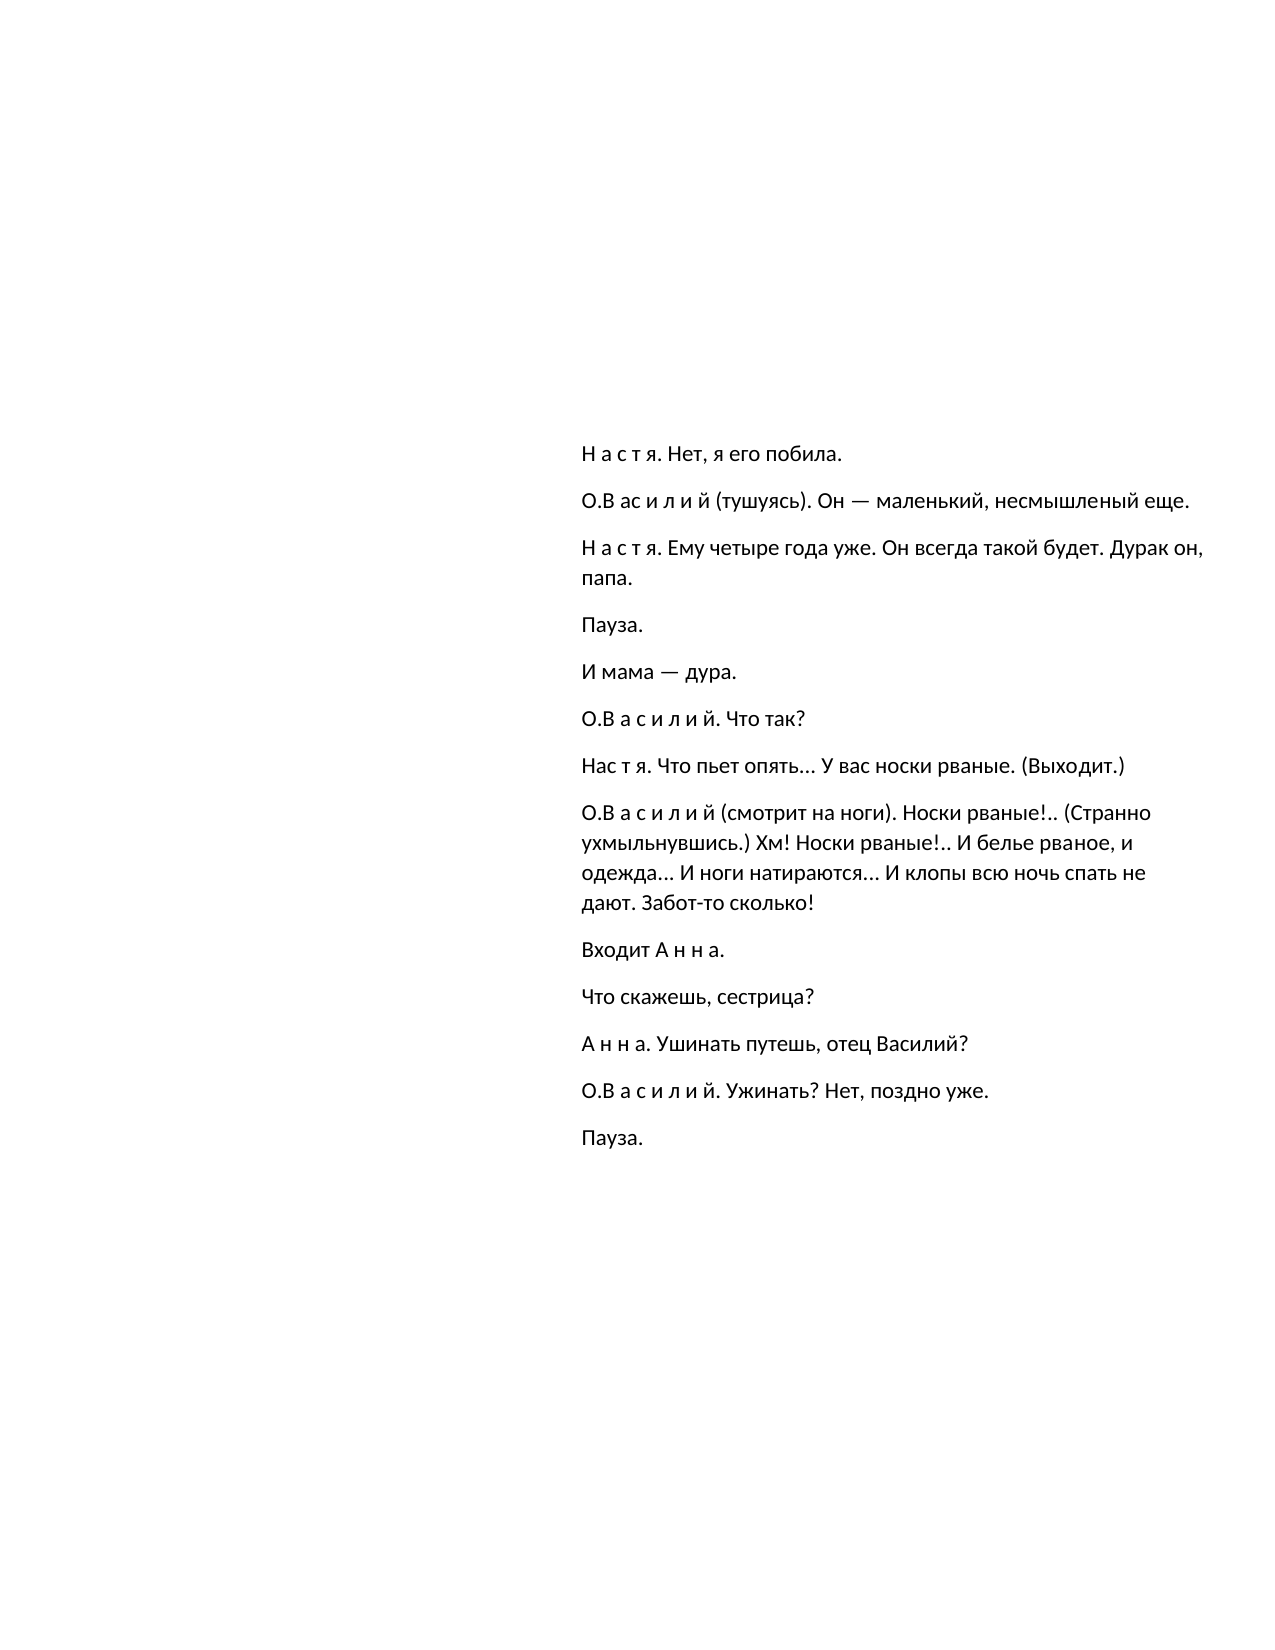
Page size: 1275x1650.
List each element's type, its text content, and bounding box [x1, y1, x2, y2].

text Входит А н н а. [581, 935, 1205, 963]
text Н а с т я. Ему четыре года уже. Он всегда такой будет. Дурак он, папа. [581, 533, 1205, 592]
text О.В а с и л и й (смотрит на ноги). Носки рваные!.. (Странно ухмыльнувшись.) Хм! Носки рваные!.. И белье рваное, и одежда... И ноги натираются... И клопы всю ночь спать не дают. Забот-то сколько! [581, 798, 1205, 917]
text А н н а. Ушинать путешь, отец Василий? [581, 1029, 1205, 1057]
text О.В а с и л и й. Ужинать? Нет, поздно уже. [581, 1076, 1205, 1104]
text Пауза. [581, 1123, 1205, 1151]
text Н а с т я. Нет, я его побила. [581, 439, 1205, 468]
text И мама — дура. [581, 657, 1205, 685]
text Пауза. [581, 610, 1205, 638]
text Нас т я. Что пьет опять... У вас носки рваные. (Выходит.) [581, 751, 1205, 779]
text Что скажешь, сестрица? [581, 982, 1205, 1010]
text О.В а с и л и й. Что так? [581, 704, 1205, 732]
text О.В ас и л и й (тушуясь). Он — маленький, несмышленый еще. [581, 486, 1205, 514]
